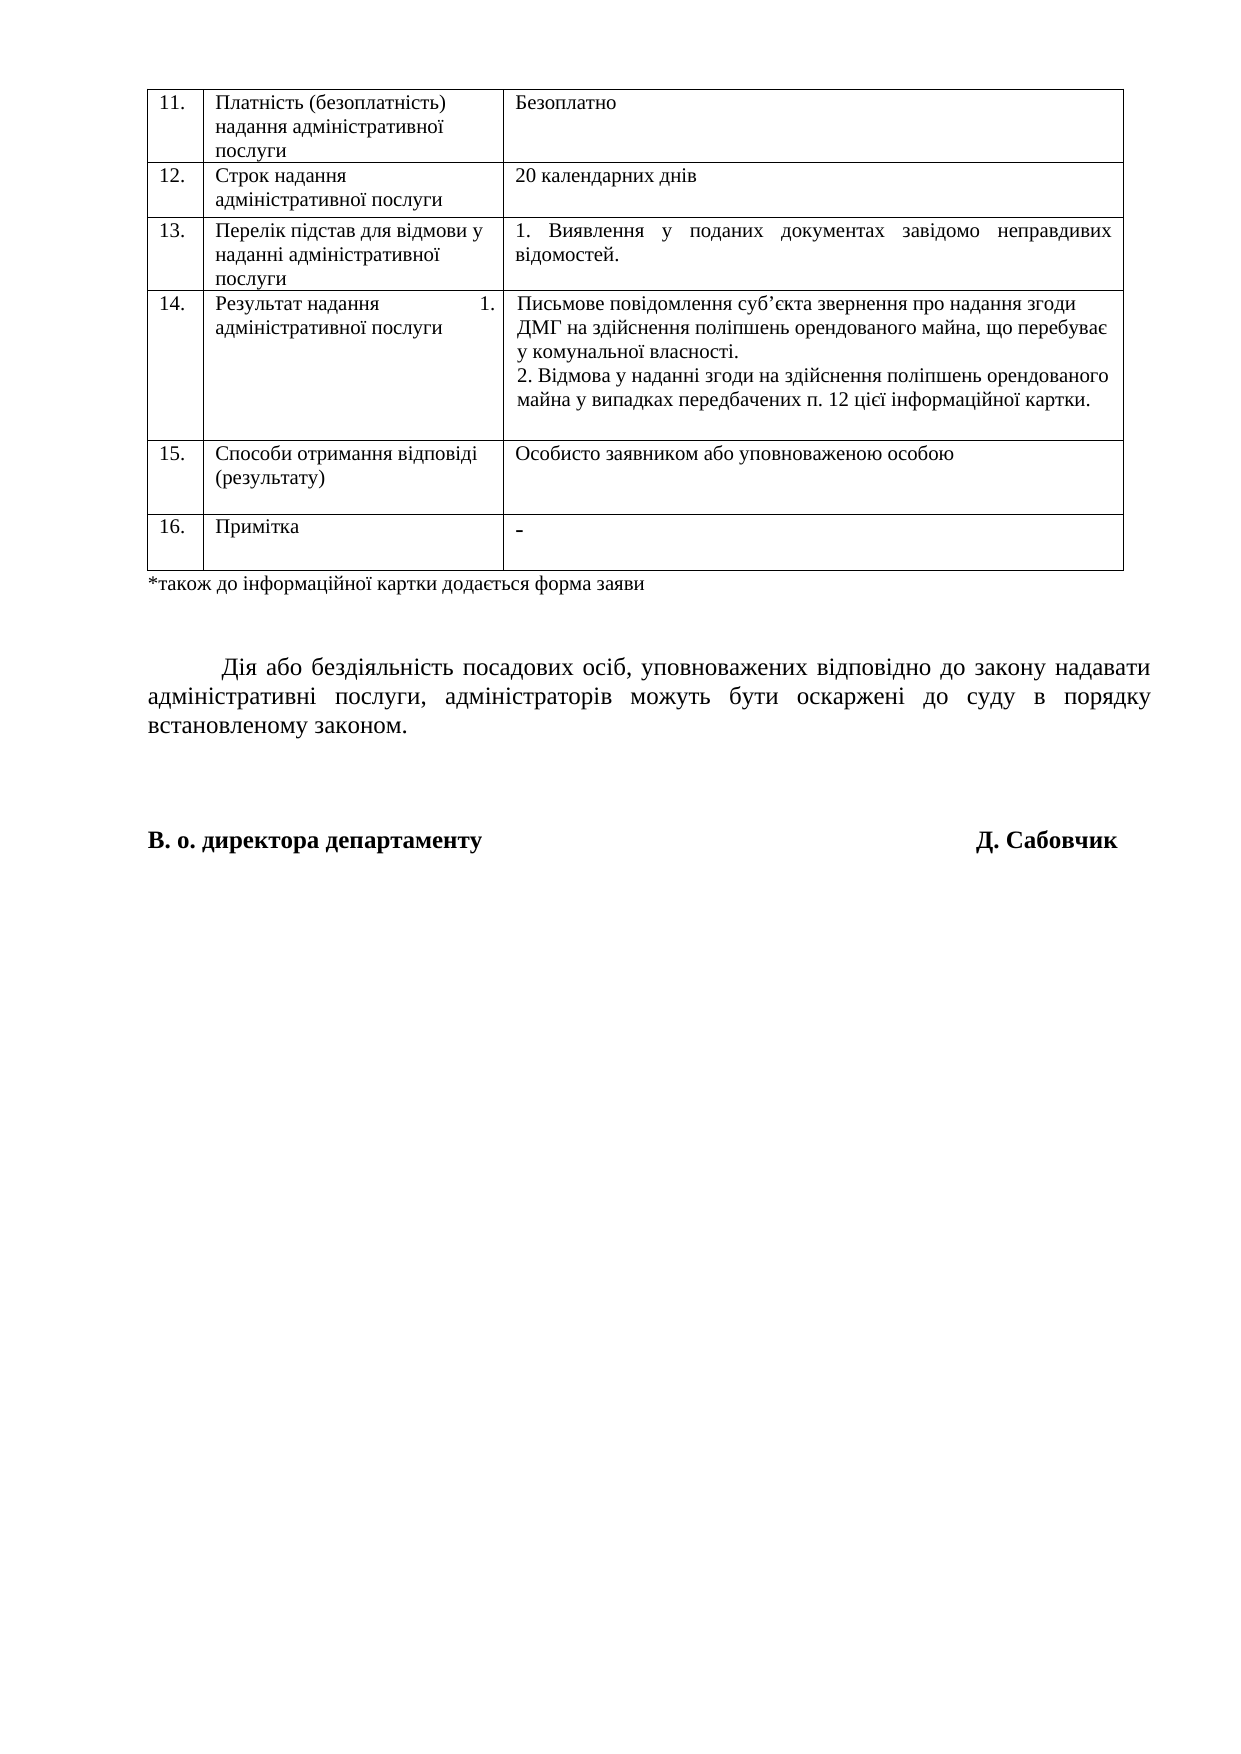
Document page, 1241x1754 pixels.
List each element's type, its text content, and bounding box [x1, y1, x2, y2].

table_cell Особисто заявником або уповноваженою особою [504, 441, 1123, 513]
table_cell 14. [148, 291, 203, 440]
table_cell Безоплатно [504, 90, 1123, 162]
table_cell 13. [148, 218, 203, 290]
text Дія або бездіяльність посадових осіб, уповноважених відповідно до закону надавати адміністративні послуги, адміністраторів можуть бути оскаржені до суду в порядку встановленому законом. [148, 652, 1152, 738]
table_cell 11. [148, 90, 203, 162]
table_cell 12. [148, 163, 203, 217]
table_cell 15. [148, 441, 203, 513]
table_cell 1. Виявлення у поданих документах завідомо неправдивих відомостей. [504, 218, 1123, 290]
table_cell Примітка [204, 515, 503, 570]
table_cell Перелік підстав для відмови у наданні адміністративної послуги [204, 218, 503, 290]
table_cell Результат надання адміністративної послуги [204, 291, 503, 440]
table_cell 20 календарних днів [504, 163, 1123, 217]
table_cell Строк надання адміністративної послуги [204, 163, 503, 217]
table_cell Способи отримання відповіді (результату) [204, 441, 503, 513]
text В. о. директора департаменту Д. Сабовчик [148, 825, 1152, 853]
table_cell Платність (безоплатність) надання адміністративної послуги [204, 90, 503, 162]
table_cell Письмове повідомлення суб’єкта звернення про надання згоди ДМГ на здійснення поліпшень орендованого майна, що перебуває у комунальної власності. 2. Відмова у наданні згоди на здійснення поліпшень орендованого майна у випадках передбачених п. 12 цієї інформаційної картки. [504, 291, 1123, 440]
table_cell 16. [148, 515, 203, 570]
table_cell - [504, 515, 1123, 570]
text *також до інформаційної картки додається форма заяви [148, 571, 1152, 595]
